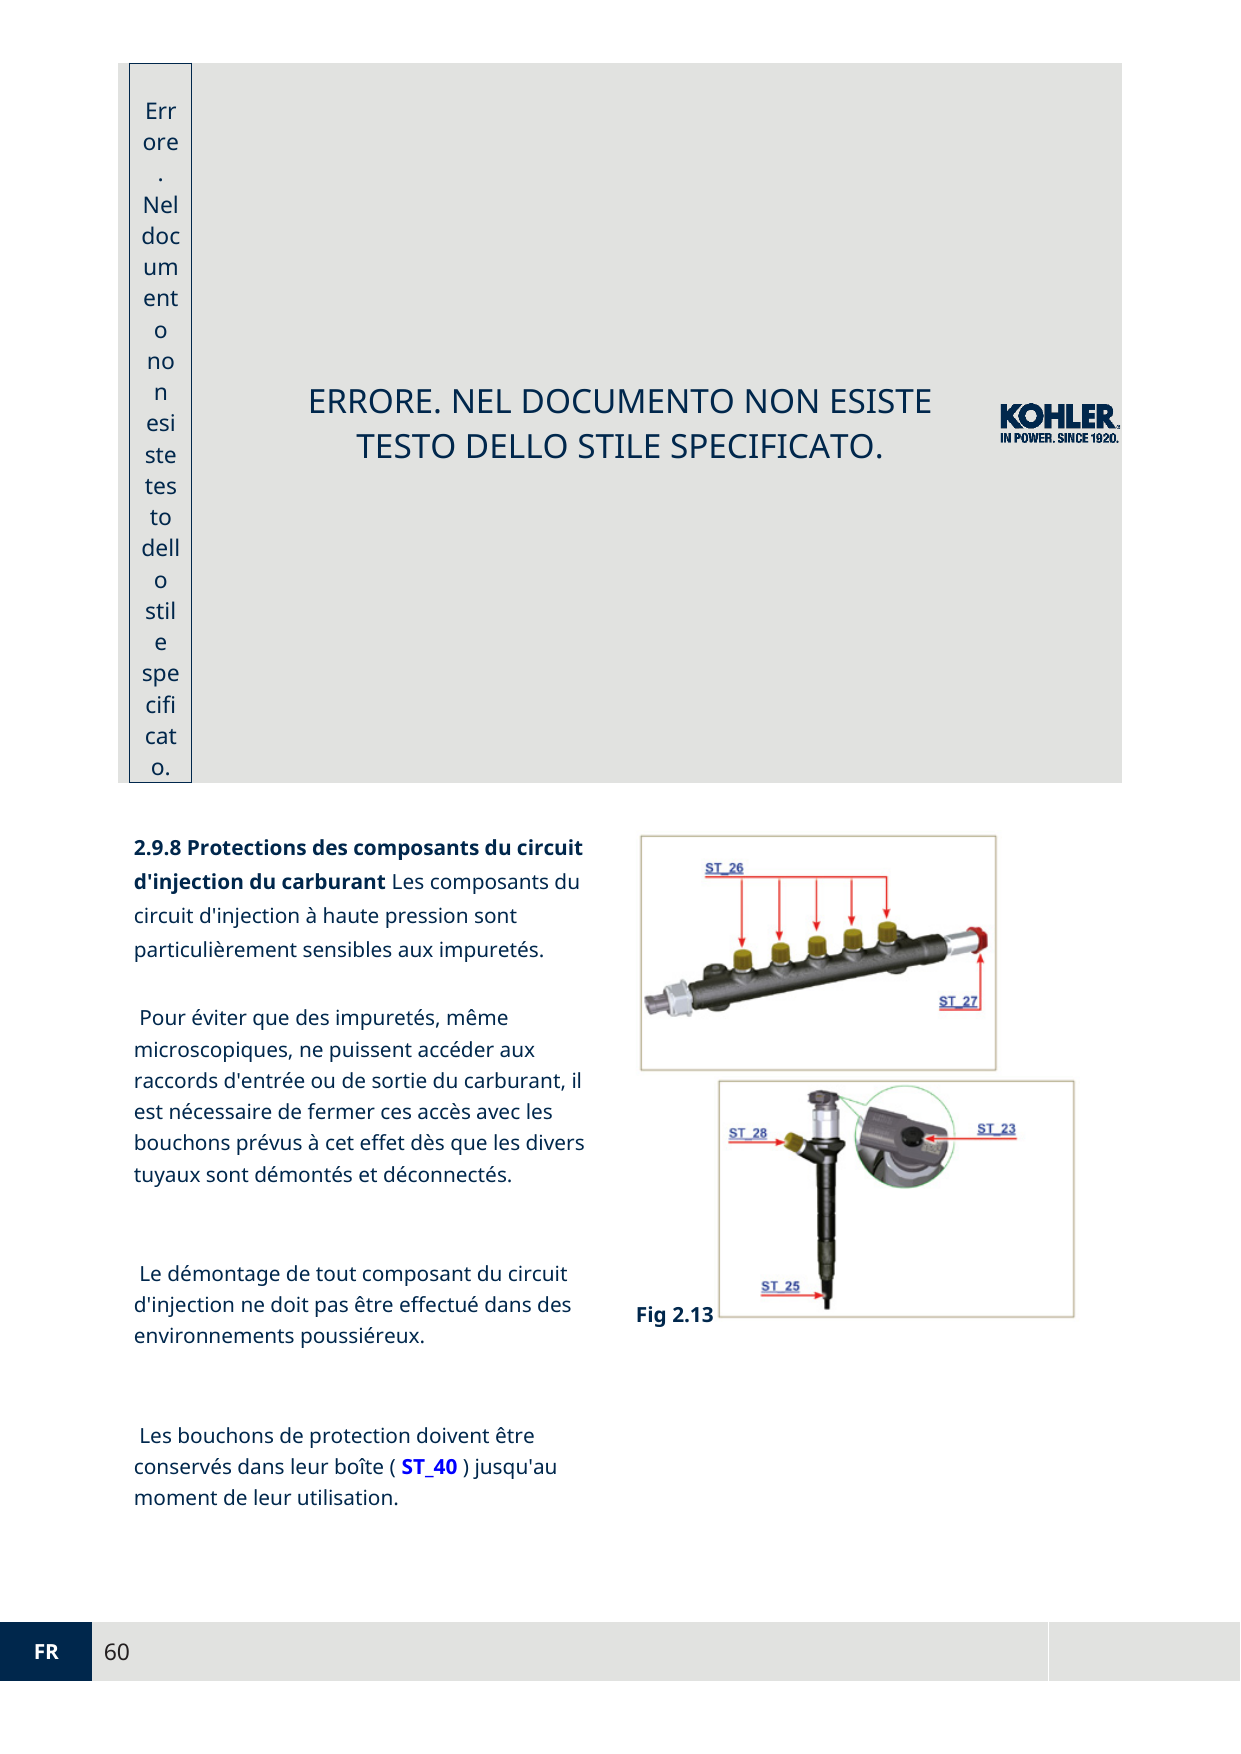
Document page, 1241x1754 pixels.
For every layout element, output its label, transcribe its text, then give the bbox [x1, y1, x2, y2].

picture [1000, 403, 1121, 443]
table_cell Fig 2.13 Fig 2.14 Fig 2.15 [620, 815, 1122, 1561]
picture [635, 830, 1080, 1323]
table_cell 2.9.8 Protections des composants du circuit d'injection du carburant Les composants du circuit d'injection à haute pression sont particulièrement sensibles aux impuretés. Pour éviter que des impuretés, même microscopiques, ne puissent accéder aux raccords d'entrée ou de sortie du carburant, il est nécessaire de fermer ces accès avec les bouchons prévus à cet effet dès que les divers tuyaux sont démontés et déconnectés. Le démontage de tout composant du circuit d'injection ne doit pas être effectué dans des environnements poussiéreux. Les bouchons de protection doivent être conservés dans leur boîte ( ST_40 ) jusqu'au moment de leur utilisation. Faire particulièrement attention au moment de l'utilisation des bouchons et éviter toute contamination par la poussière ou la saleté de quelque nature que ce soit. Même après l'utilisation des bouchons illustrés dans ce paragraphe, tous les composants du circuit d'injection doivent être rangés avec soin dans un lieu ne présentant pas d'impuretés. Les Fig. 2.13, 2.14 e 2.15 représentent les bouchons qui doivent être utilisés sur les composants du circuit d'injection. Les bouchons de protection doivent être lavés soigneusement après chaque utilisation et remis dans leur boîte ST_40 . Important Il est vivement conseillé de tenir cette page sous ses yeux lors des opérations de démontage des composants du circuit d'injection du carburant. [118, 815, 620, 1561]
